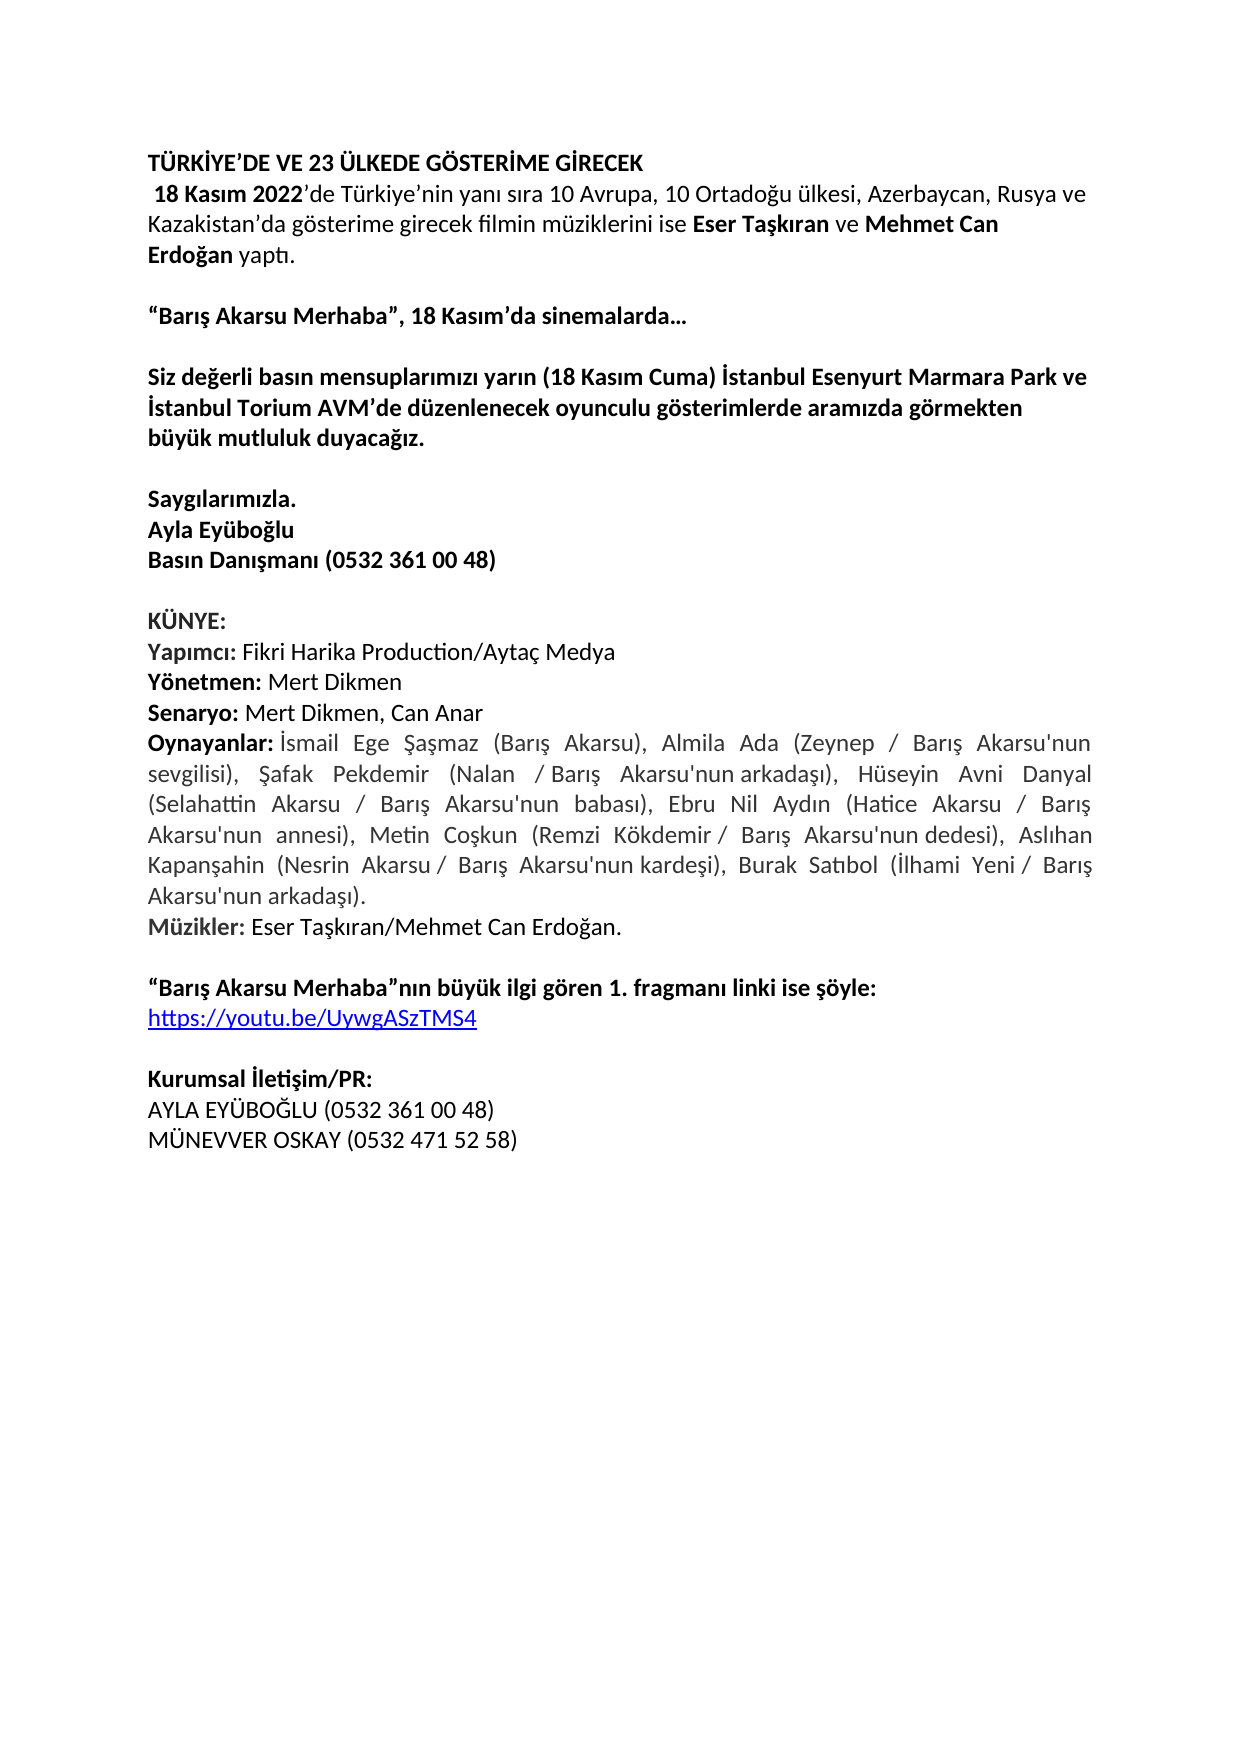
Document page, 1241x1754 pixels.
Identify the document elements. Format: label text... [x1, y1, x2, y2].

text Saygılarımızla. [148, 483, 1093, 514]
text TÜRKİYE’DE VE 23 ÜLKEDE GÖSTERİME GİRECEK [148, 148, 1093, 178]
text “Barış Akarsu Merhaba”nın büyük ilgi gören 1. fragmanı linki ise şöyle: [148, 972, 1093, 1002]
text Yönetmen: Mert Dikmen [148, 666, 1093, 697]
text https://youtu.be/UywgASzTMS4 [148, 1002, 1093, 1033]
text Oynayanlar: İsmail Ege Şaşmaz (Barış Akarsu), Almila Ada (Zeynep / Barış Akarsu'nun sevgilisi), Şafak Pekdemir (Nalan / Barış Akarsu'nun arkadaşı), Hüseyin Avni Danyal (Selahattin Akarsu / Barış Akarsu'nun babası), Ebru Nil Aydın (Hatice Akarsu / Barış Akarsu'nun annesi), Metin Coşkun (Remzi Kökdemir / Barış Akarsu'nun dedesi), Aslıhan Kapanşahin (Nesrin Akarsu / Barış Akarsu'nun kardeşi), Burak Satıbol (İlhami Yeni / Barış Akarsu'nun arkadaşı). [148, 727, 1093, 911]
text Basın Danışmanı (0532 361 00 48) [148, 544, 1093, 575]
text Ayla Eyüboğlu [148, 514, 1093, 544]
text Müzikler: Eser Taşkıran/Mehmet Can Erdoğan. [148, 911, 1093, 941]
text KÜNYE: [148, 605, 1093, 636]
text Siz değerli basın mensuplarımızı yarın (18 Kasım Cuma) İstanbul Esenyurt Marmara Park ve İstanbul Torium AVM’de düzenlenecek oyunculu gösterimlerde aramızda görmekten büyük mutluluk duyacağız. [148, 361, 1093, 453]
text Kurumsal İletişim/PR: [148, 1063, 1093, 1094]
text Senaryo: Mert Dikmen, Can Anar [148, 697, 1093, 727]
text MÜNEVVER OSKAY (0532 471 52 58) [148, 1124, 1093, 1155]
text “Barış Akarsu Merhaba”, 18 Kasım’da sinemalarda… [148, 300, 1093, 331]
text 18 Kasım 2022’de Türkiye’nin yanı sıra 10 Avrupa, 10 Ortadoğu ülkesi, Azerbaycan, Rusya ve Kazakistan’da gösterime girecek filmin müziklerini ise Eser Taşkıran ve Mehmet Can Erdoğan yaptı. [148, 178, 1093, 270]
text Yapımcı: Fikri Harika Production/Aytaç Medya [148, 636, 1093, 666]
text AYLA EYÜBOĞLU (0532 361 00 48) [148, 1094, 1093, 1124]
